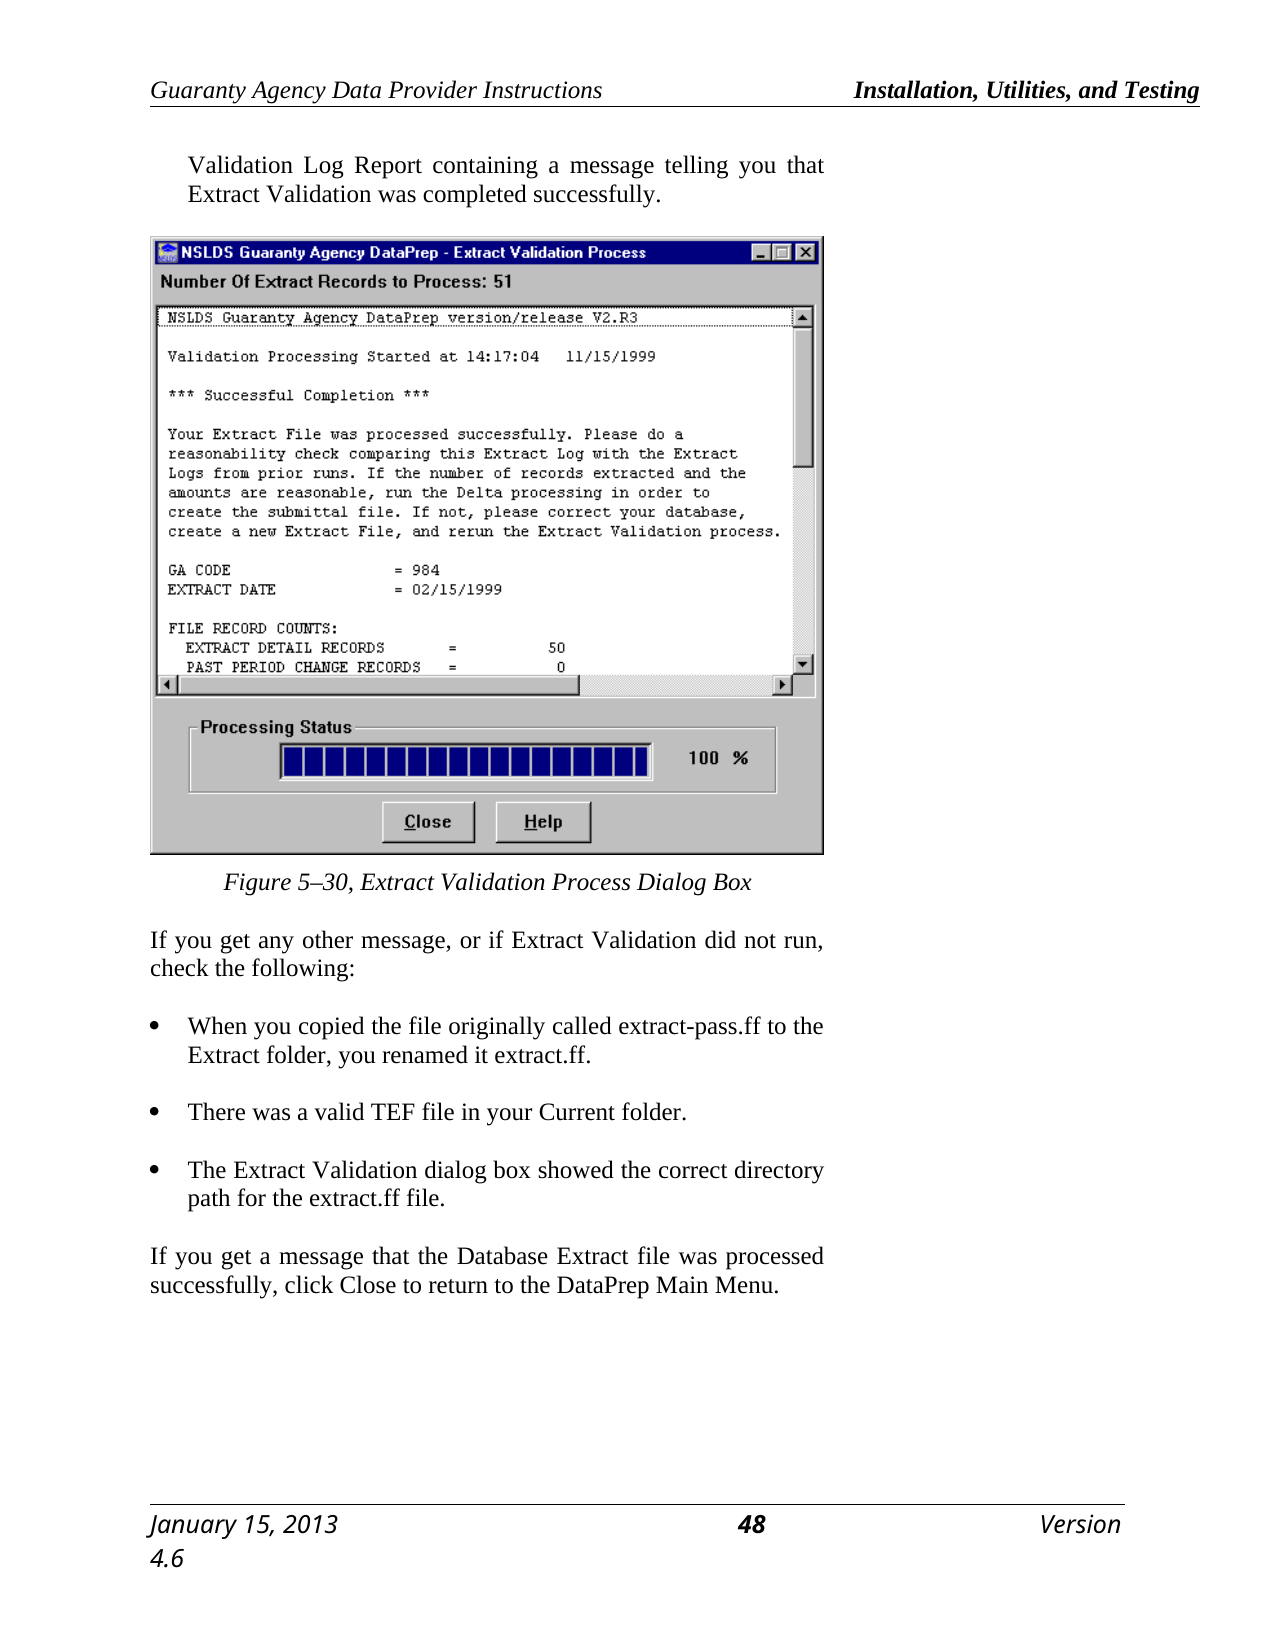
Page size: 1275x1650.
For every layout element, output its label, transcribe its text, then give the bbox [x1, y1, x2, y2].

list There was a valid TEF file in your Current folder. [150, 1097, 825, 1126]
list When you copied the file originally called extract-pass.ff to the Extract folder, you renamed it extract.ff. [150, 1011, 825, 1068]
text If you get any other message, or if Extract Validation did not run, check the following: [150, 925, 825, 982]
text If you get a message that the Database Extract file was processed successfully, click Close to return to the DataPrep Main Menu. [150, 1241, 825, 1298]
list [150, 150, 825, 207]
list The Extract Validation dialog box showed the correct directory path for the extract.ff file. [150, 1155, 825, 1212]
picture [150, 236, 824, 855]
